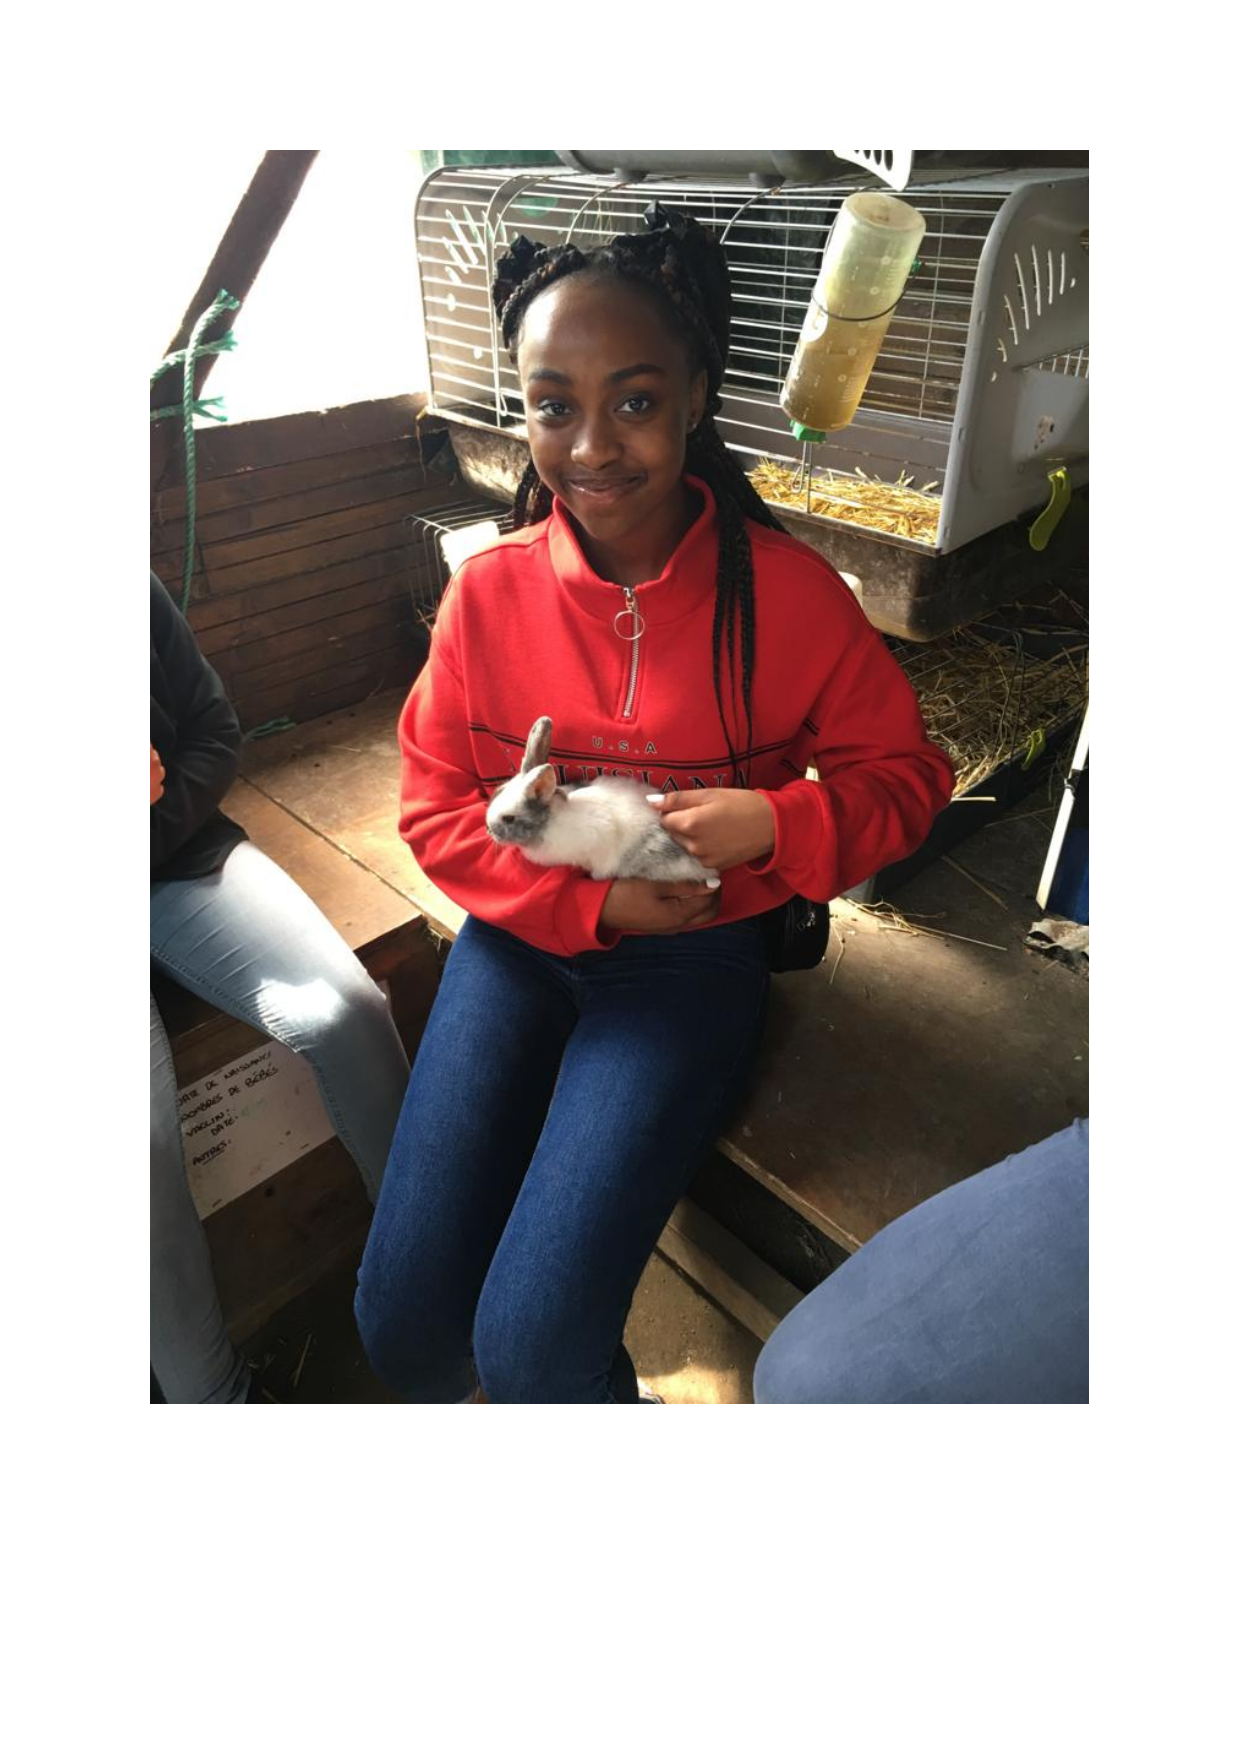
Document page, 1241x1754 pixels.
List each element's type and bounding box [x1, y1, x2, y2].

picture [150, 150, 1089, 1404]
